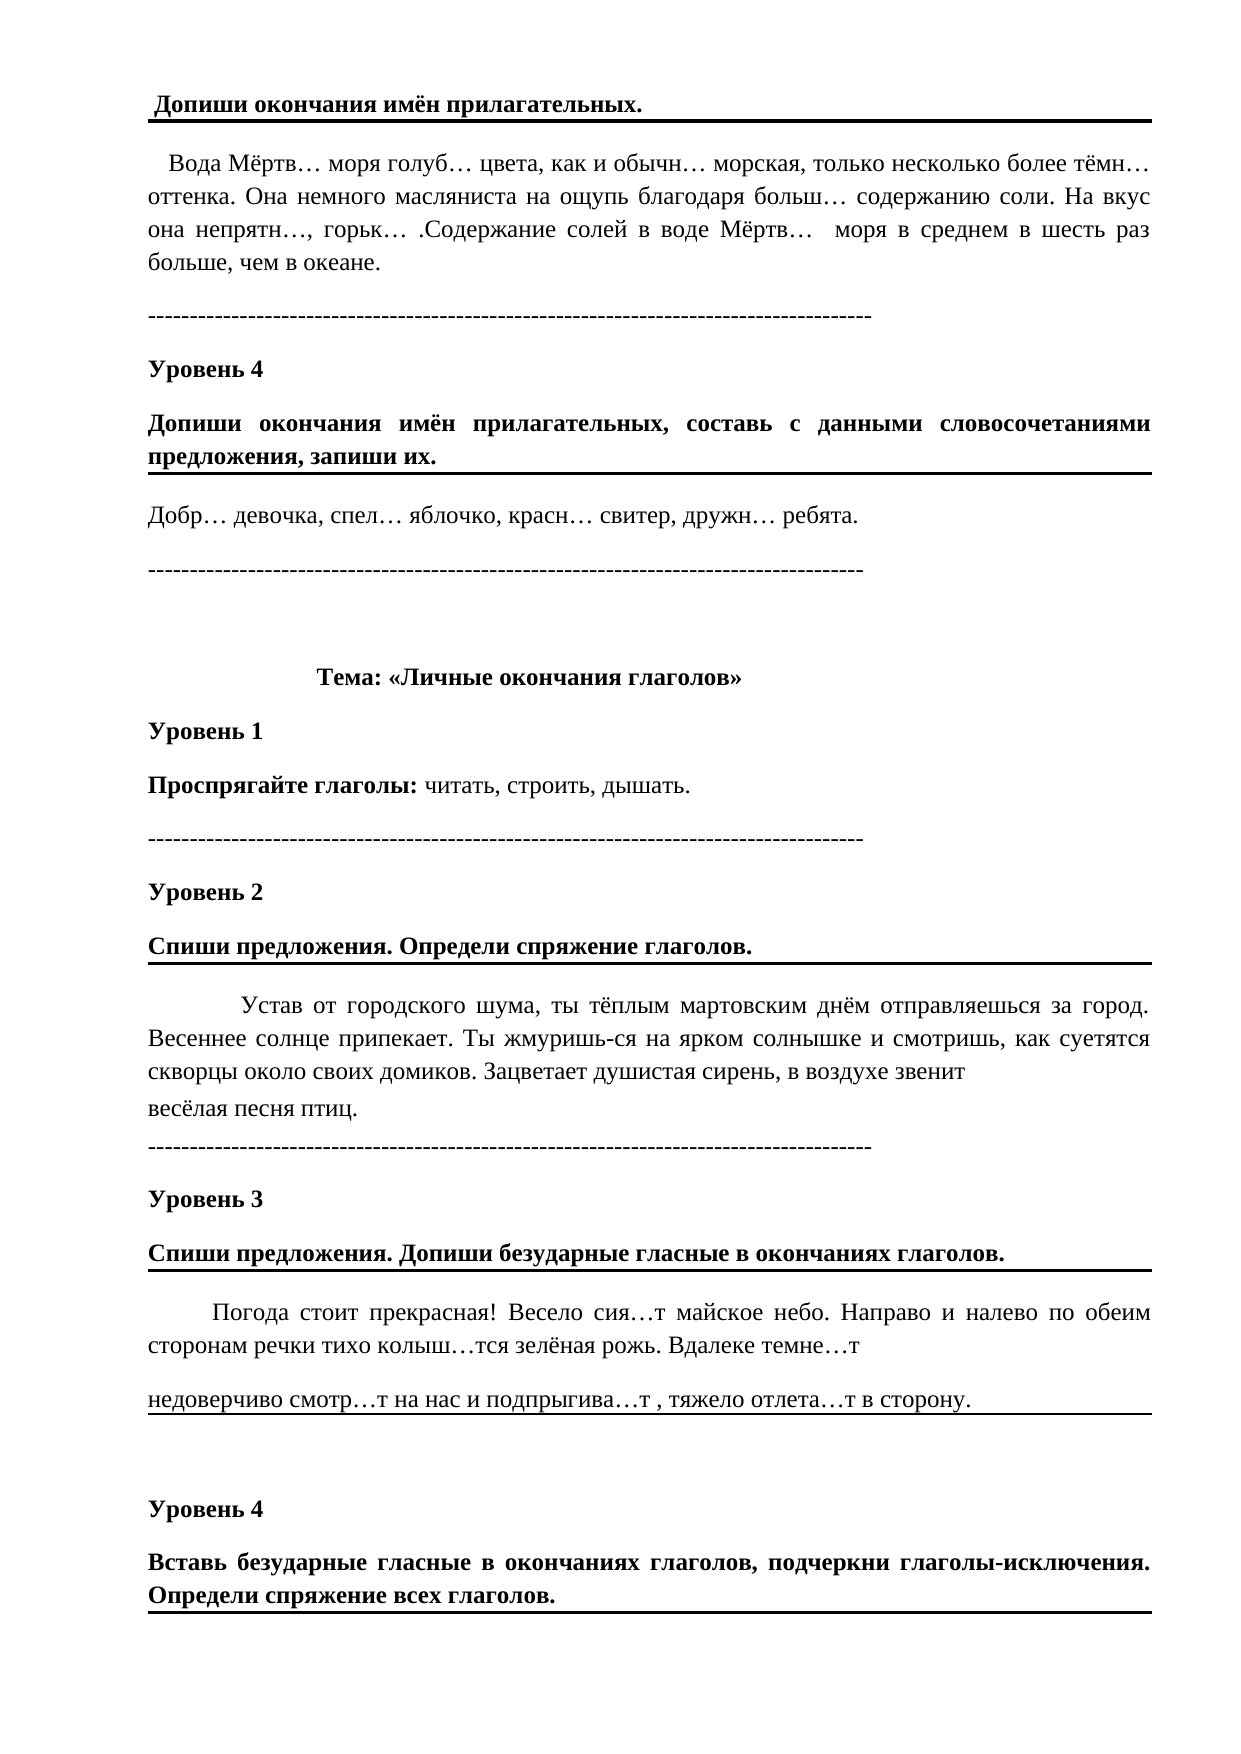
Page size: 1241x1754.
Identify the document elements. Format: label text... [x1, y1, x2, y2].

text Уровень 4 [148, 354, 1152, 383]
text Устав от городского шума, ты тёплым мартовским днём отправляешься за город. Весеннее солнце припекает. Ты жмуришь-ся на ярком солнышке и смотришь, как суетятся скворцы около своих домиков. Зацветает душистая сирень, в воздухе звенит [148, 990, 1152, 1085]
text недоверчиво смотр…т на нас и подпрыгива…т , тяжело отлета…т в сторону. [148, 1384, 1152, 1413]
text Спиши предложения. Допиши безударные гласные в окончаниях глаголов. [148, 1238, 1152, 1269]
text Допиши окончания имён прилагательных. [148, 89, 1152, 119]
text Погода стоит прекрасная! Весело сия…т майское небо. Направо и налево по обеим сторонам речки тихо колыш…тся зелёная рожь. Вдалеке темне…т [148, 1297, 1152, 1359]
text Добр… девочка, спел… яблочко, красн… свитер, дружн… ребята. [148, 500, 1152, 529]
text Спиши предложения. Определи спряжение глаголов. [148, 931, 1152, 962]
text Уровень 1 [148, 716, 1152, 744]
text весёлая песня птиц. [148, 1093, 1152, 1122]
text Проспрягайте глаголы: читать, строить, дышать. [148, 770, 1152, 798]
text -------------------------------------------------------------------------------------- [148, 823, 1152, 852]
text Допиши окончания имён прилагательных, составь с данными словосочетаниями предложения, запиши их. [148, 408, 1152, 472]
text Вставь безударные гласные в окончаниях глаголов, подчеркни глаголы-исключения. Определи спряжение всех глаголов. [148, 1547, 1152, 1611]
text Уровень 2 [148, 877, 1152, 906]
text -------------------------------------------------------------------------------------- [148, 554, 1152, 583]
text Уровень 3 [148, 1184, 1152, 1213]
text Уровень 4 [148, 1494, 1152, 1522]
text --------------------------------------------------------------------------------------- [148, 301, 1152, 329]
text Тема: «Личные окончания глаголов» [148, 662, 1152, 691]
text Вода Мёртв… моря голуб… цвета, как и обычн… морская, только несколько более тёмн… оттенка. Она немного масляниста на ощупь благодаря больш… содержанию соли. На вкус она непрятн…, горьк… .Содержание солей в воде Мёртв… моря в среднем в шесть раз больше, чем в океане. [148, 148, 1152, 276]
text --------------------------------------------------------------------------------------- [148, 1131, 1152, 1159]
